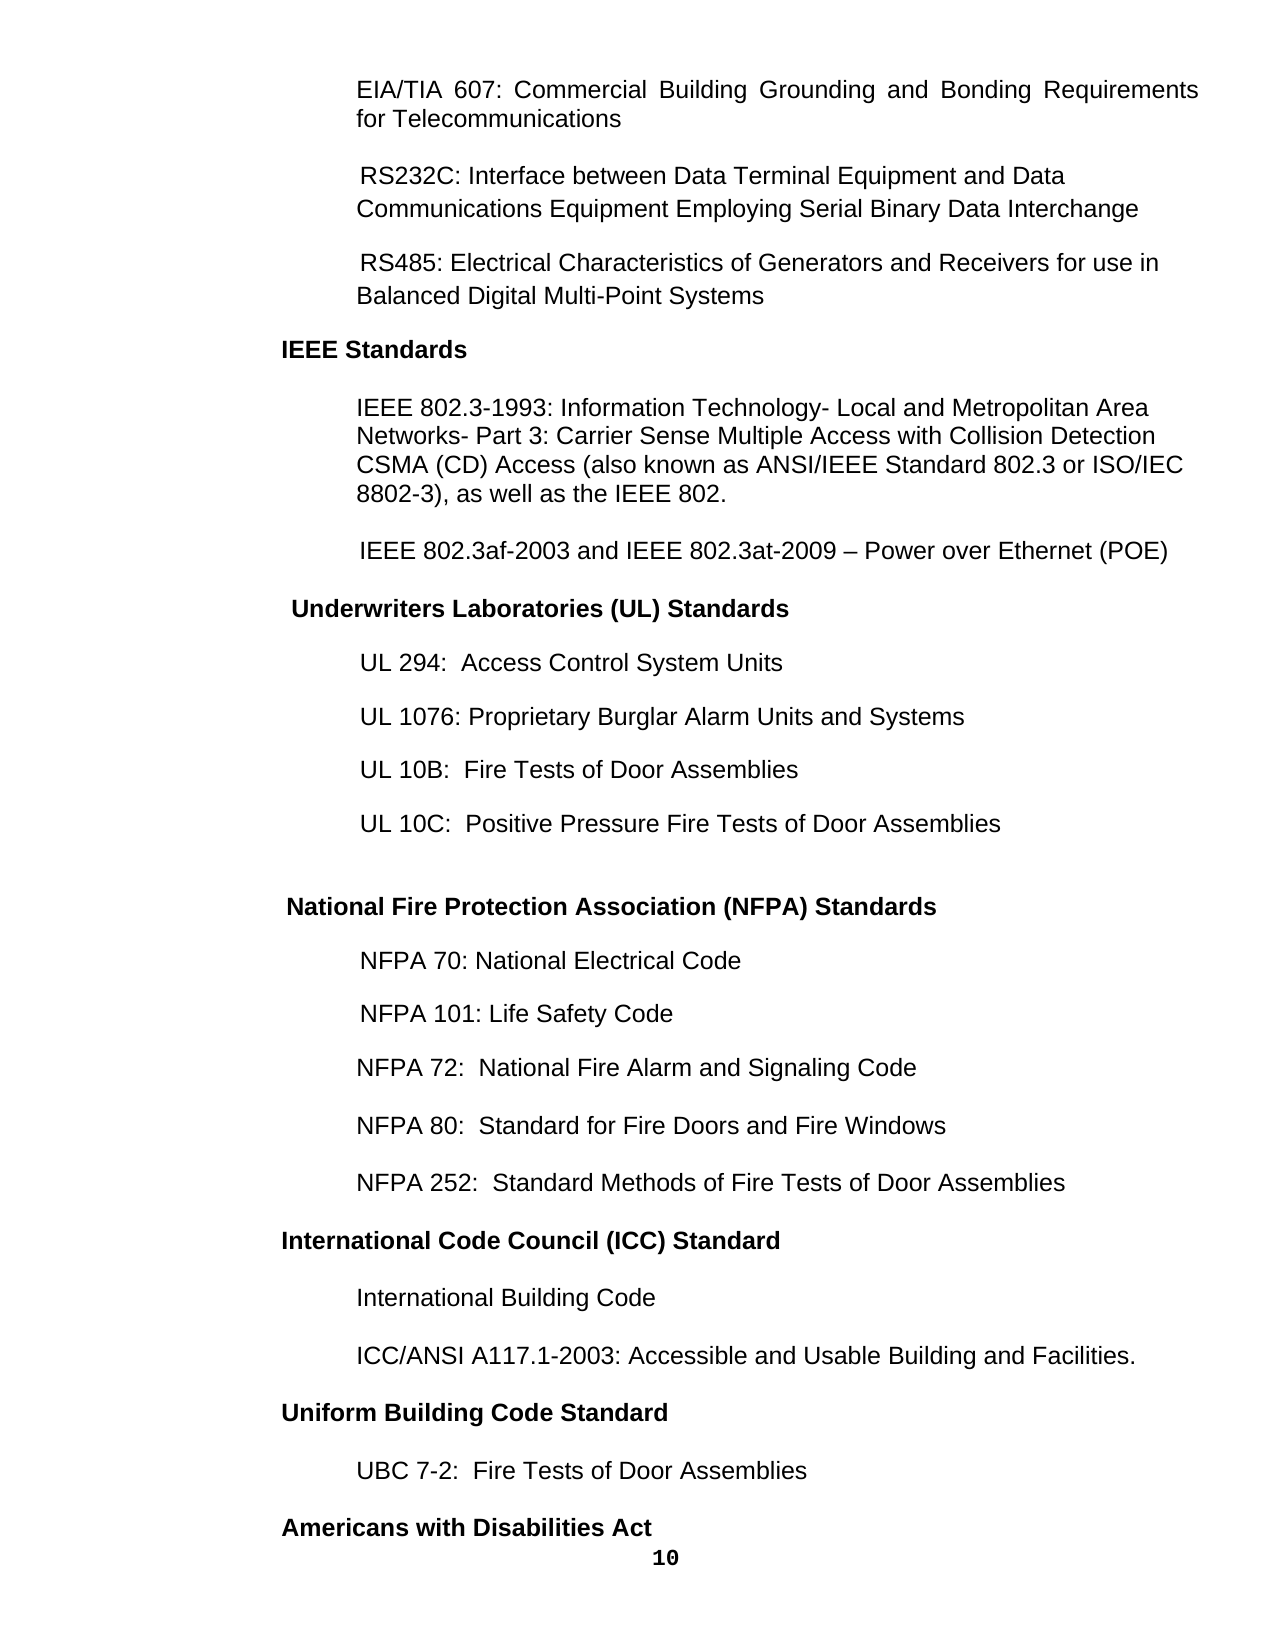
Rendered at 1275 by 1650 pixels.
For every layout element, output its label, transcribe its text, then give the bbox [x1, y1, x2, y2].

text EIA/TIA 607: Commercial Building Grounding and Bonding Requirements for Telecommunications [356, 75, 1200, 132]
list UL 1076: Proprietary Burglar Alarm Units and Systems [311, 701, 1200, 730]
text NFPA 72: National Fire Alarm and Signaling Code [131, 1053, 1200, 1082]
list UL 10B: Fire Tests of Door Assemblies [311, 755, 1200, 784]
text IEEE 802.3-1993: Information Technology- Local and Metropolitan Area Networks- Part 3: Carrier Sense Multiple Access with Collision Detection CSMA (CD) Access (also known as ANSI/IEEE Standard 802.3 or ISO/IEC 8802-3), as well as the IEEE 802. [234, 392, 1200, 507]
text International Building Code [281, 1283, 1200, 1312]
list UL 10C: Positive Pressure Fire Tests of Door Assemblies [311, 809, 1200, 838]
text UBC 7-2: Fire Tests of Door Assemblies [281, 1456, 1200, 1484]
list RS485: Electrical Characteristics of Generators and Receivers for use in Balanced Digital Multi-Point Systems [311, 248, 1200, 310]
list Underwriters Laboratories (UL) Standards [131, 594, 1200, 622]
list UL 294: Access Control System Units [311, 648, 1200, 676]
text International Code Council (ICC) Standard [131, 1226, 1200, 1254]
text IEEE 802.3af-2003 and IEEE 802.3at-2009 – Power over Ethernet (POE) [234, 536, 1200, 565]
list NFPA 101: Life Safety Code [311, 999, 1200, 1028]
list RS232C: Interface between Data Terminal Equipment and Data Communications Equipment Employing Serial Binary Data Interchange [311, 161, 1200, 223]
text ICC/ANSI A117.1-2003: Accessible and Usable Building and Facilities. [281, 1341, 1200, 1369]
text NFPA 252: Standard Methods of Fire Tests of Door Assemblies [131, 1168, 1200, 1197]
text NFPA 80: Standard for Fire Doors and Fire Windows [131, 1111, 1200, 1139]
text IEEE Standards [281, 335, 1200, 364]
text Uniform Building Code Standard [131, 1398, 1200, 1427]
list NFPA 70: National Electrical Code [311, 946, 1200, 974]
list National Fire Protection Association (NFPA) Standards [251, 892, 1200, 921]
text Americans with Disabilities Act [281, 1513, 1200, 1542]
